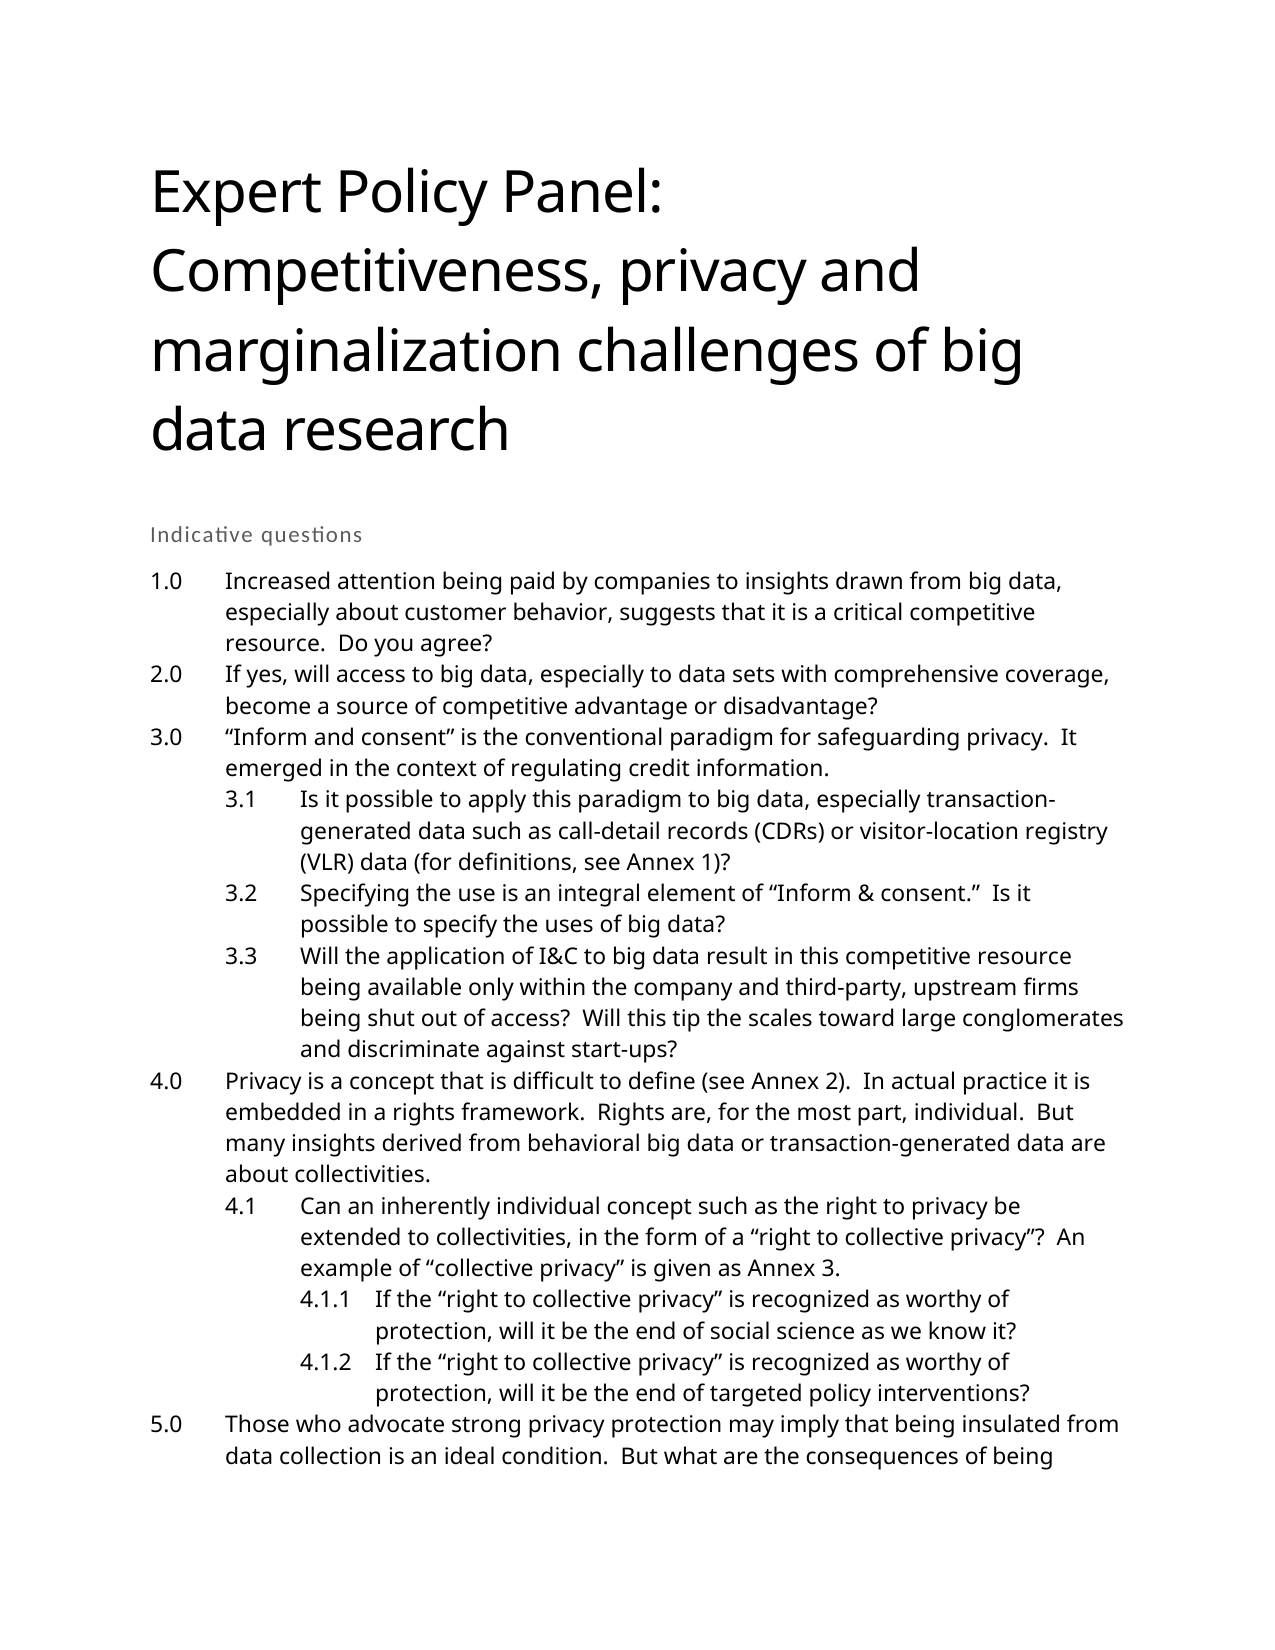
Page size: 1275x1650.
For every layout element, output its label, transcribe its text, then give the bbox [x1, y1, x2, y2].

subtitle Indicative questions [150, 520, 1125, 548]
list Is it possible to apply this paradigm to big data, especially transaction-generated data such as call-detail records (CDRs) or visitor-location registry (VLR) data (for definitions, see Annex 1)? [225, 783, 1125, 877]
list If the “right to collective privacy” is recognized as worthy of protection, will it be the end of targeted policy interventions? [300, 1346, 1125, 1408]
title Expert Policy Panel: Competitiveness, privacy and marginalization challenges of big data research [150, 150, 1125, 468]
list Privacy is a concept that is difficult to define (see Annex 2). In actual practice it is embedded in a rights framework. Rights are, for the most part, individual. But many insights derived from behavioral big data or transaction-generated data are about collectivities. [150, 1065, 1125, 1190]
list If yes, will access to big data, especially to data sets with comprehensive coverage, become a source of competitive advantage or disadvantage? [150, 658, 1125, 721]
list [150, 1408, 1125, 1471]
list “Inform and consent” is the conventional paradigm for safeguarding privacy. It emerged in the context of regulating credit information. [150, 721, 1125, 783]
list Increased attention being paid by companies to insights drawn from big data, especially about customer behavior, suggests that it is a critical competitive resource. Do you agree? [150, 565, 1125, 658]
list Specifying the use is an integral element of “Inform & consent.” Is it possible to specify the uses of big data? [225, 877, 1125, 940]
list If the “right to collective privacy” is recognized as worthy of protection, will it be the end of social science as we know it? [300, 1283, 1125, 1346]
list Will the application of I&C to big data result in this competitive resource being available only within the company and third-party, upstream firms being shut out of access? Will this tip the scales toward large conglomerates and discriminate against start-ups? [225, 940, 1125, 1065]
list Can an inherently individual concept such as the right to privacy be extended to collectivities, in the form of a “right to collective privacy”? An example of “collective privacy” is given as Annex 3. [225, 1190, 1125, 1283]
